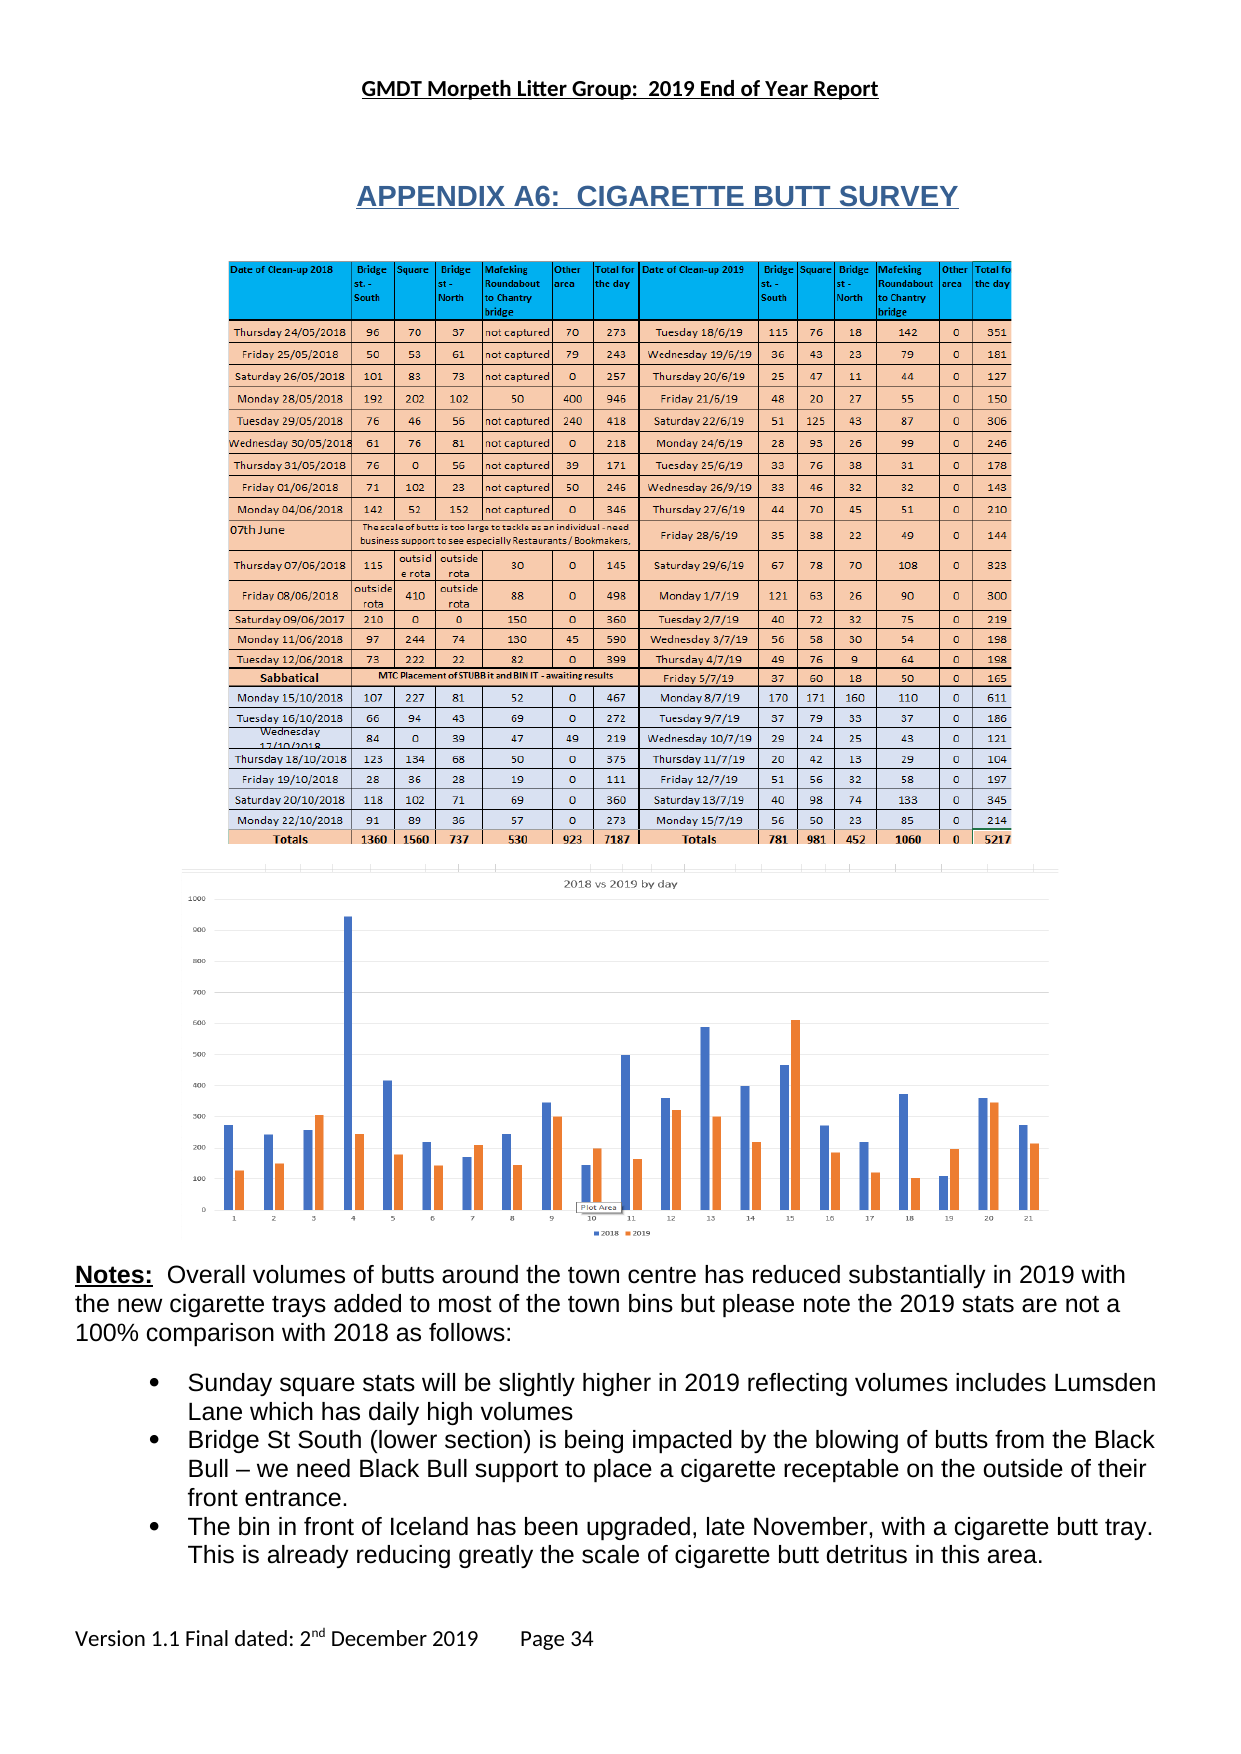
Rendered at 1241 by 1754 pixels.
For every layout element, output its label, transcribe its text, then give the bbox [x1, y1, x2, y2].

picture [495, 309, 503, 314]
list Bridge St South (lower section) is being impacted by the blowing of butts from the Black Bull – we need Black Bull support to place a cigarette receptable on the outside of their front entrance. [150, 1425, 1165, 1512]
subtitle APPENDIX A6: CIGARETTE BUTT SURVEY [75, 179, 1165, 212]
list The bin in front of Iceland has been upgraded, late November, with a cigarette butt tray. This is already reducing greatly the scale of cigarette butt detritus in this area. [150, 1512, 1165, 1569]
picture [513, 269, 524, 273]
text Notes: Overall volumes of butts around the town centre has reduced substantially in 2019 with the new cigarette trays added to most of the town bins but please note the 2019 stats are not a 100% comparison with 2018 as follows: [75, 1261, 1165, 1347]
picture [879, 309, 886, 315]
picture [897, 295, 915, 300]
list Sunday square stats will be slightly higher in 2019 reflecting volumes includes Lumsden Lane which has daily high volumes [150, 1368, 1165, 1425]
picture [228, 320, 1012, 844]
picture [909, 269, 920, 274]
picture [298, 269, 307, 274]
picture [517, 281, 538, 286]
picture [401, 269, 415, 274]
picture [181, 864, 1059, 1240]
picture [889, 281, 908, 286]
